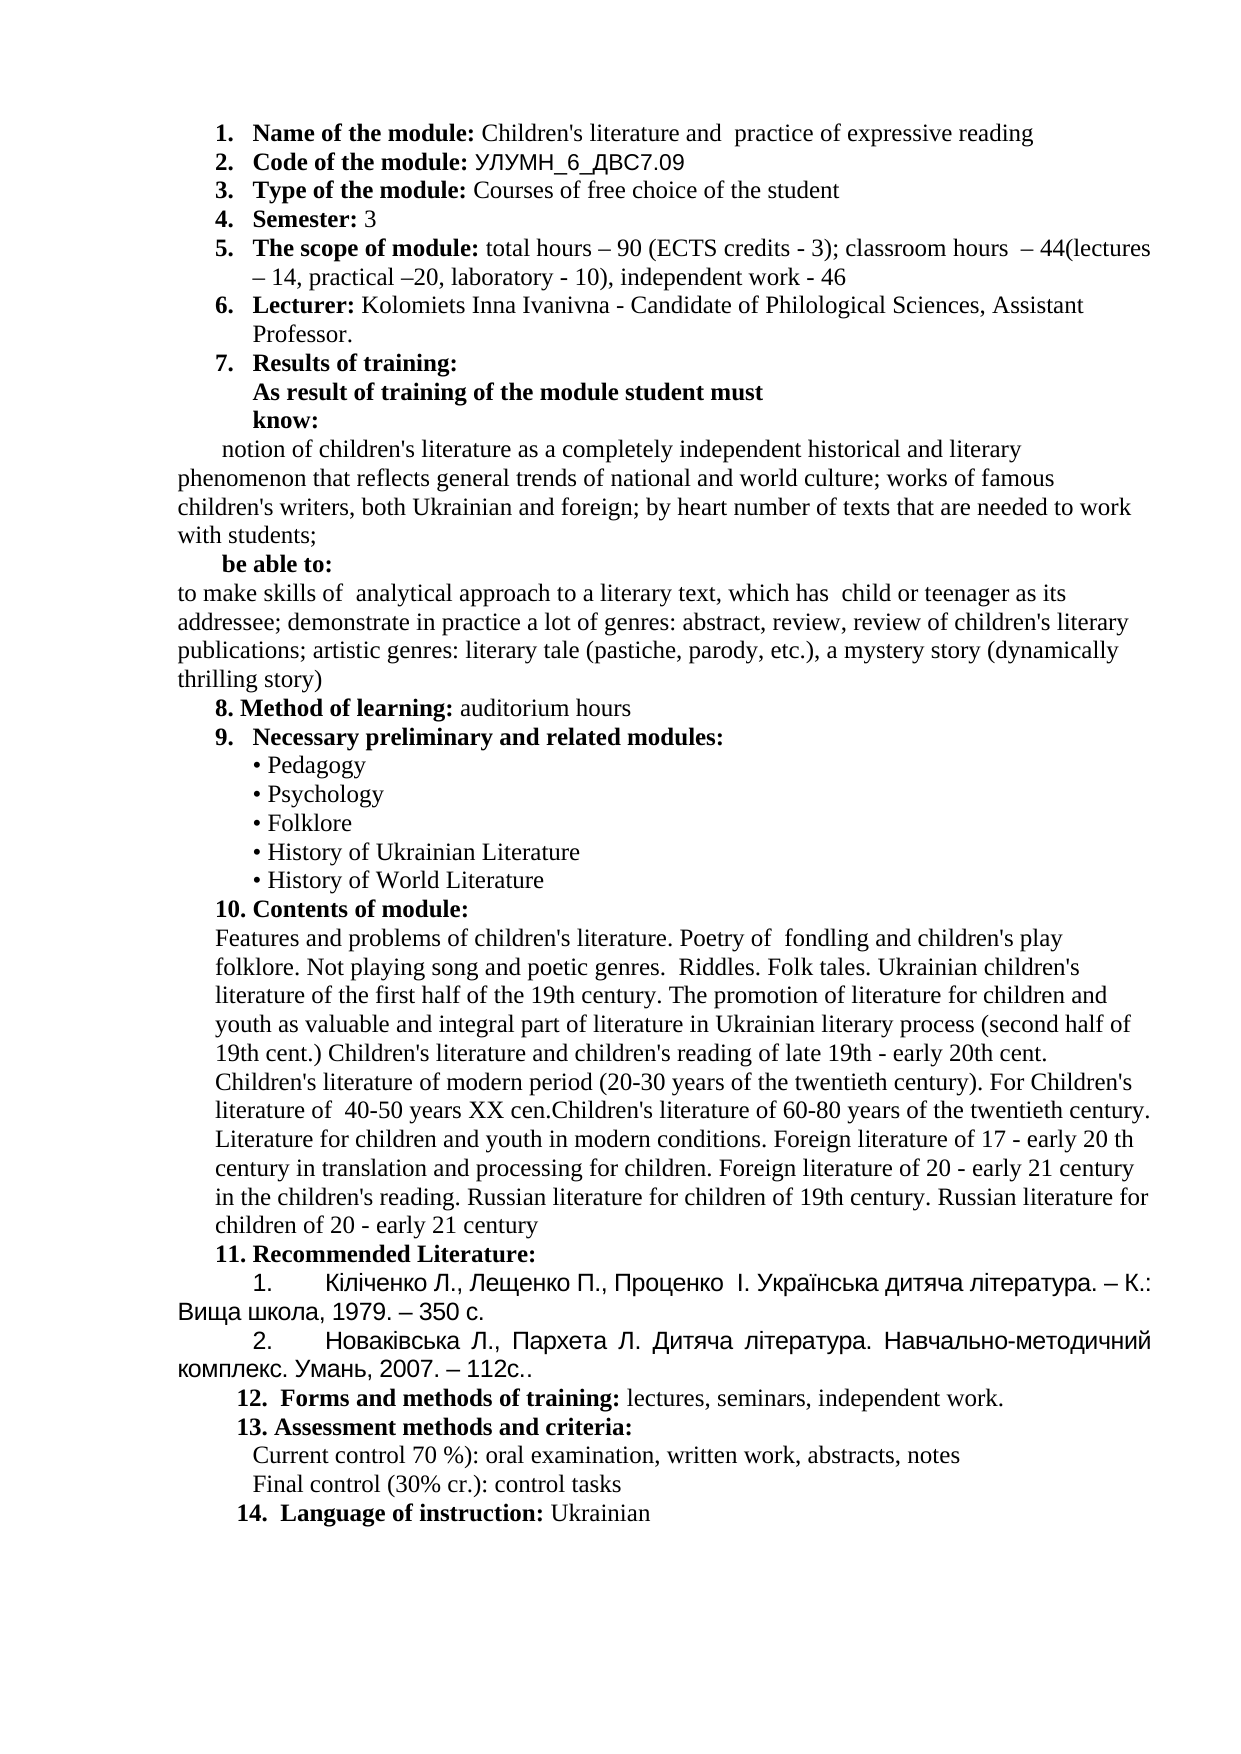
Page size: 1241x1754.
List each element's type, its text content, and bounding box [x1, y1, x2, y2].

text 11. Recommended Literature: [215, 1239, 1152, 1268]
list • Psychology [252, 779, 1152, 808]
text 8. Method of learning: auditorium hours [177, 693, 1152, 722]
list Semester: 3 [215, 204, 1152, 233]
list The scope of module: total hours – 90 (ECTS credits - 3); classroom hours – 44(lectures – 14, practical –20, laboratory - 10), independent work - 46 [215, 233, 1152, 291]
text Current control 70 %): oral examination, written work, abstracts, notes [252, 1441, 1152, 1469]
text to make skills of analytical approach to a literary text, which has child or teenager as its addressee; demonstrate in practice a lot of genres: abstract, review, review of children's literary publications; artistic genres: literary tale (pastiche, parody, etc.), a mystery story (dynamically thrilling story) [177, 578, 1152, 693]
text 2. Новаківська Л., Пархета Л. Дитяча література. Навчально-методичний комплекс. Умань, 2007. – 112с.. [177, 1326, 1152, 1383]
list • History of World Literature [252, 866, 1152, 894]
list Lecturer: Kolomiets Inna Ivanivna - Candidate of Philological Sciences, Assistant Professor. [215, 291, 1152, 348]
list Contents of module: [215, 894, 1152, 923]
text Final control (30% cr.): control tasks [252, 1469, 1152, 1498]
list • History of Ukrainian Literature [252, 837, 1152, 866]
list Name of the module: Children's literature and practice of expressive reading [215, 118, 1152, 147]
list Сode of the module: УЛУМН_6_ДВС7.09 [215, 147, 1152, 176]
list Forms and methods of training: lectures, seminars, independent work. [236, 1383, 1152, 1412]
list Language of instruction: Ukrainian [236, 1498, 1152, 1527]
list Type of the module: Courses of free choice of the student [215, 176, 1152, 204]
text Features and problems of children's literature. Poetry of fondling and children's play folklore. Not playing song and poetic genres. Riddles. Folk tales. Ukrainian children's literature of the first half of the 19th century. The promotion of literature for children and youth as valuable and integral part of literature in Ukrainian literary process (second half of 19th cent.) Children's literature and children's reading of late 19th - early 20th cent. Children's literature of modern period (20-30 years of the twentieth century). For Children's literature of 40-50 years XX cen.Children's literature of 60-80 years of the twentieth century. Literature for children and youth in modern conditions. Foreign literature of 17 - early 20 th century in translation and processing for children. Foreign literature of 20 - early 21 century in the children's reading. Russian literature for children of 19th century. Russian literature for children of 20 - early 21 century [215, 923, 1152, 1239]
list Necessary preliminary and related modules: [215, 722, 1152, 751]
list know: [252, 406, 1152, 434]
list • Folklore [252, 808, 1152, 837]
text notion of children's literature as a completely independent historical and literary phenomenon that reflects general trends of national and world culture; works of famous children's writers, both Ukrainian and foreign; by heart number of texts that are needed to work with students; [177, 434, 1152, 549]
list As result of training of the module student must [252, 377, 1152, 406]
list Assessment methods and criteria: [236, 1412, 1152, 1441]
text be able to: [177, 549, 1152, 578]
text 1. Кіліченко Л., Лещенко П., Проценко І. Українська дитяча література. – К.: Вища школа, 1979. – 350 с. [177, 1268, 1152, 1326]
list Results of training: [215, 348, 1152, 377]
list • Pedagogy [252, 751, 1152, 779]
